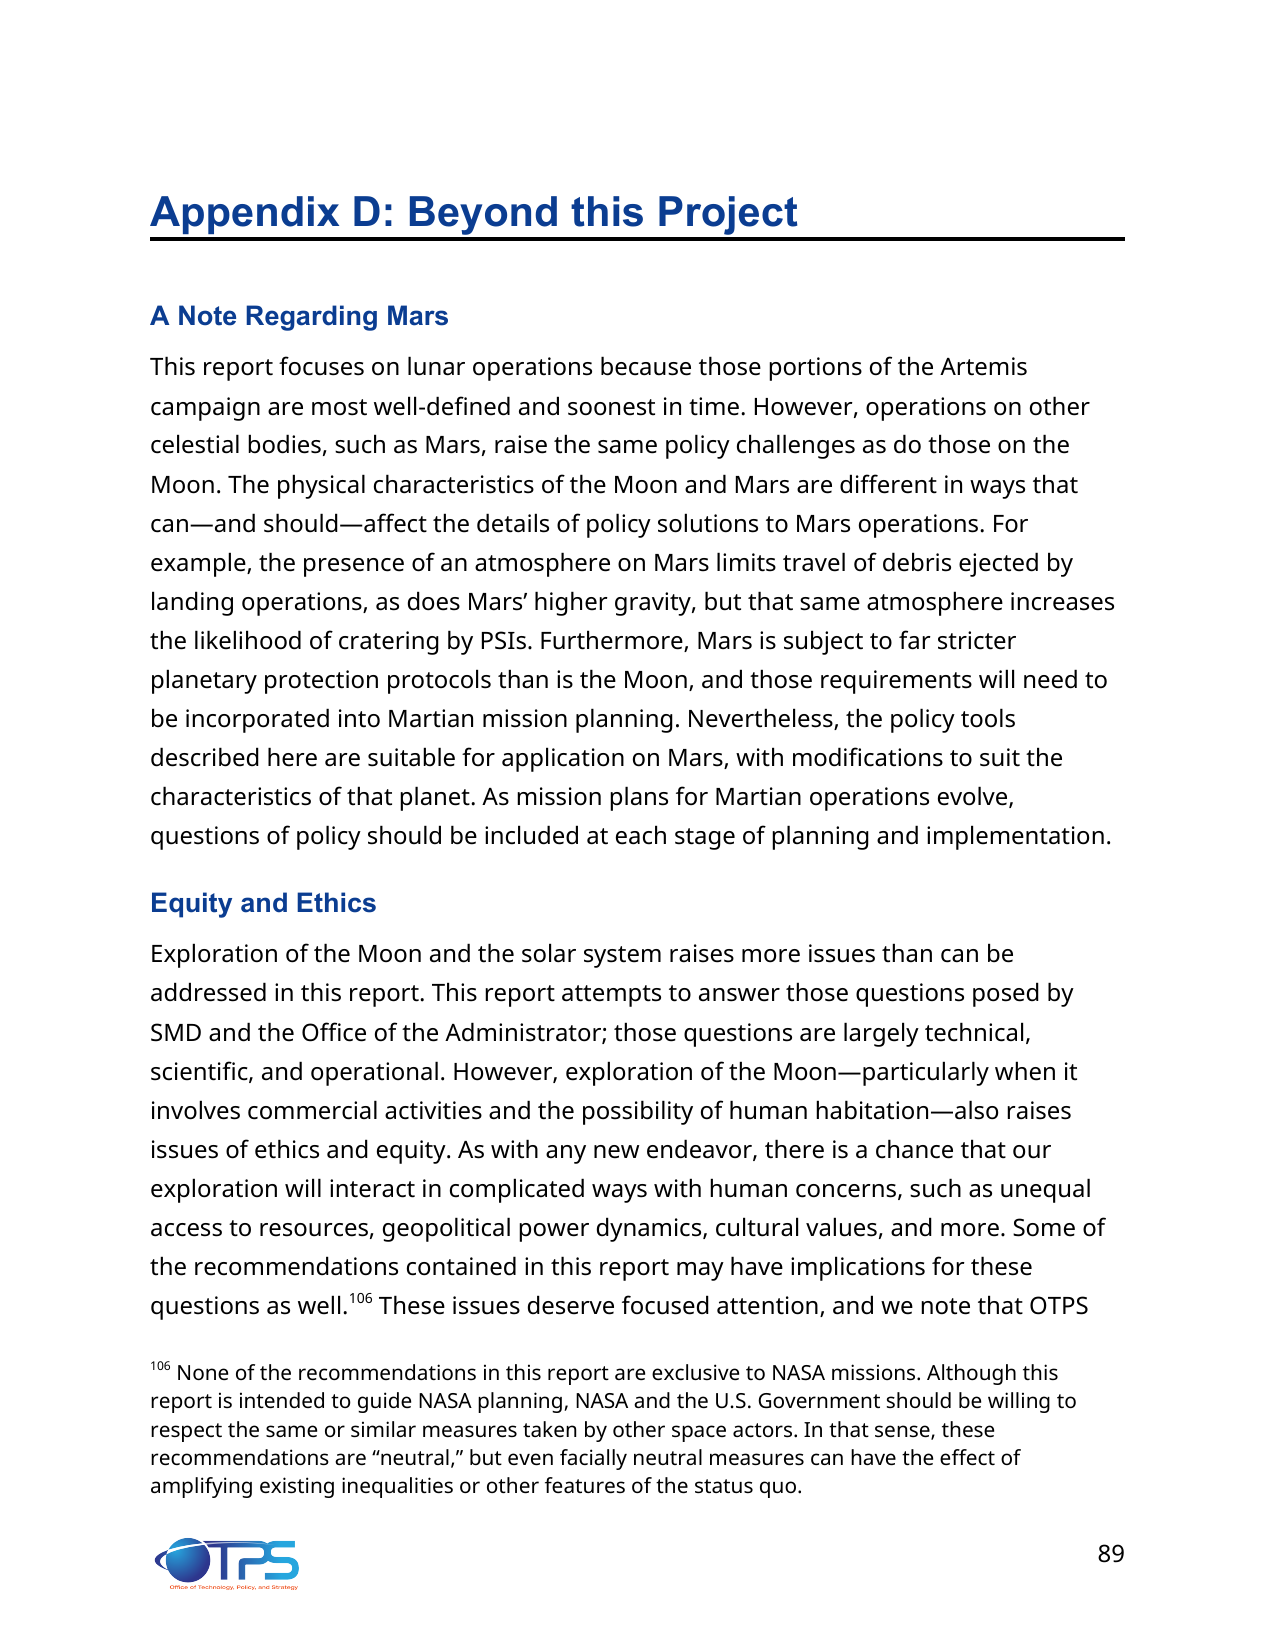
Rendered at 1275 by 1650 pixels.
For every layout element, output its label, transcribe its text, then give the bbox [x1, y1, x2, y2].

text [150, 937, 1125, 1321]
text Appendix D: Beyond this Project [150, 187, 1125, 237]
picture [150, 1534, 309, 1596]
subtitle A Note Regarding Mars [150, 300, 1125, 331]
subtitle Equity and Ethics [150, 887, 1125, 918]
text This report focuses on lunar operations because those portions of the Artemis campaign are most well-defined and soonest in time. However, operations on other celestial bodies, such as Mars, raise the same policy challenges as do those on the Moon. The physical characteristics of the Moon and Mars are different in ways that can—and should—affect the details of policy solutions to Mars operations. For example, the presence of an atmosphere on Mars limits travel of debris ejected by landing operations, as does Mars’ higher gravity, but that same atmosphere increases the likelihood of cratering by PSIs. Furthermore, Mars is subject to far stricter planetary protection protocols than is the Moon, and those requirements will need to be incorporated into Martian mission planning. Nevertheless, the policy tools described here are suitable for application on Mars, with modifications to suit the characteristics of that planet. As mission plans for Martian operations evolve, questions of policy should be included at each stage of planning and implementation. [150, 350, 1125, 852]
